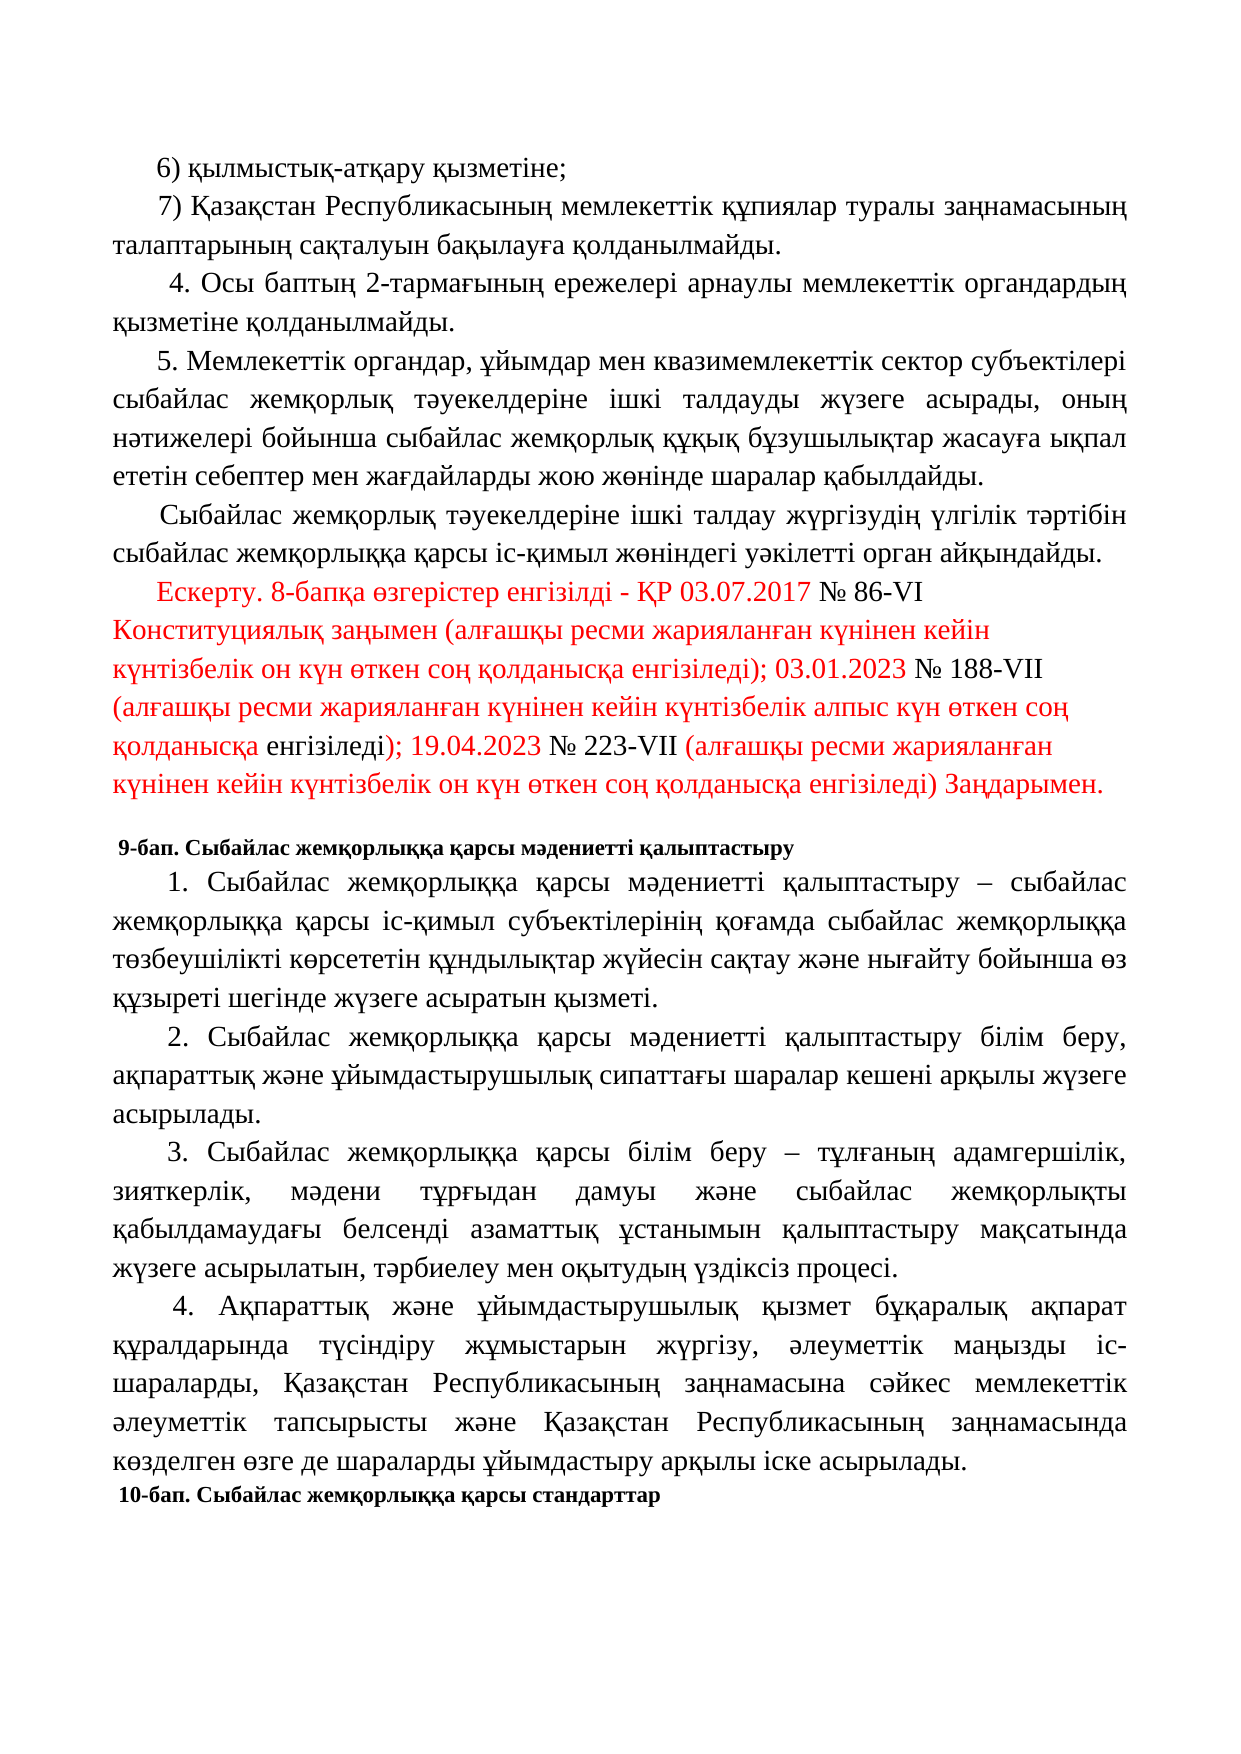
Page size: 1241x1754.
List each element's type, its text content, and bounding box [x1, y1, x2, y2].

text Сыбайлас жемқорлық тәуекелдеріне ішкі талдау жүргізудің үлгілік тәртібін сыбайлас жемқорлыққа қарсы іс-қимыл жөніндегі уәкілетті орган айқындайды. [112, 497, 1128, 569]
text 10-бап. Сыбайлас жемқорлыққа қарсы стандарттар [112, 1481, 1128, 1507]
text 1. Сыбайлас жемқорлыққа қарсы мәдениетті қалыптастыру – сыбайлас жемқорлыққа қарсы іс-қимыл субъектілерінің қоғамда сыбайлас жемқорлыққа төзбеушілікті көрсететін құндылықтар жүйесін сақтау және нығайту бойынша өз құзыреті шегінде жүзеге асыратын қызметі. [112, 864, 1128, 1014]
text Ескерту. 8-бапқа өзгерістер енгізілді - ҚР 03.07.2017 № 86-VI Конституциялық заңымен (алғашқы ресми жарияланған күнінен кейін күнтізбелік он күн өткен соң қолданысқа енгізіледі); 03.01.2023 № 188-VII (алғашқы ресми жарияланған күнінен кейін күнтізбелік алпыс күн өткен соң қолданысқа енгізіледі); 19.04.2023 № 223-VII (алғашқы ресми жарияланған күнінен кейін күнтізбелік он күн өткен соң қолданысқа енгізіледі) Заңдарымен. [112, 574, 1128, 830]
text 4. Ақпараттық және ұйымдастырушылық қызмет бұқаралық ақпарат құралдарында түсіндіру жұмыстарын жүргізу, әлеуметтік маңызды іс-шараларды, Қазақстан Республикасының заңнамасына сәйкес мемлекеттік әлеуметтік тапсырысты және Қазақстан Республикасының заңнамасында көзделген өзге де шараларды ұйымдастыру арқылы іске асырылады. [112, 1288, 1128, 1476]
text 4. Осы баптың 2-тармағының ережелері арнаулы мемлекеттік органдардың қызметіне қолданылмайды. [112, 266, 1128, 338]
text 6) қылмыстық-атқару қызметіне; [112, 150, 1128, 183]
text 5. Мемлекеттік органдар, ұйымдар мен квазимемлекеттік сектор субъектілері сыбайлас жемқорлық тәуекелдеріне ішкі талдауды жүзеге асырады, оның нәтижелері бойынша сыбайлас жемқорлық құқық бұзушылықтар жасауға ықпал ететін себептер мен жағдайларды жою жөнінде шаралар қабылдайды. [112, 343, 1128, 492]
text 7) Қазақстан Республикасының мемлекеттік құпиялар туралы заңнамасының талаптарының сақталуын бақылауға қолданылмайды. [112, 188, 1128, 261]
text 3. Сыбайлас жемқорлыққа қарсы білім беру – тұлғаның адамгершілік, зияткерлік, мәдени тұрғыдан дамуы және сыбайлас жемқорлықты қабылдамаудағы белсенді азаматтық ұстанымын қалыптастыру мақсатында жүзеге асырылатын, тәрбиелеу мен оқытудың үздіксіз процесі. [112, 1134, 1128, 1283]
text 9-бап. Сыбайлас жемқорлыққа қарсы мәдениетті қалыптастыру [112, 834, 1128, 861]
text 2. Сыбайлас жемқорлыққа қарсы мәдениетті қалыптастыру білім беру, ақпараттық және ұйымдастырушылық сипаттағы шаралар кешені арқылы жүзеге асырылады. [112, 1019, 1128, 1129]
